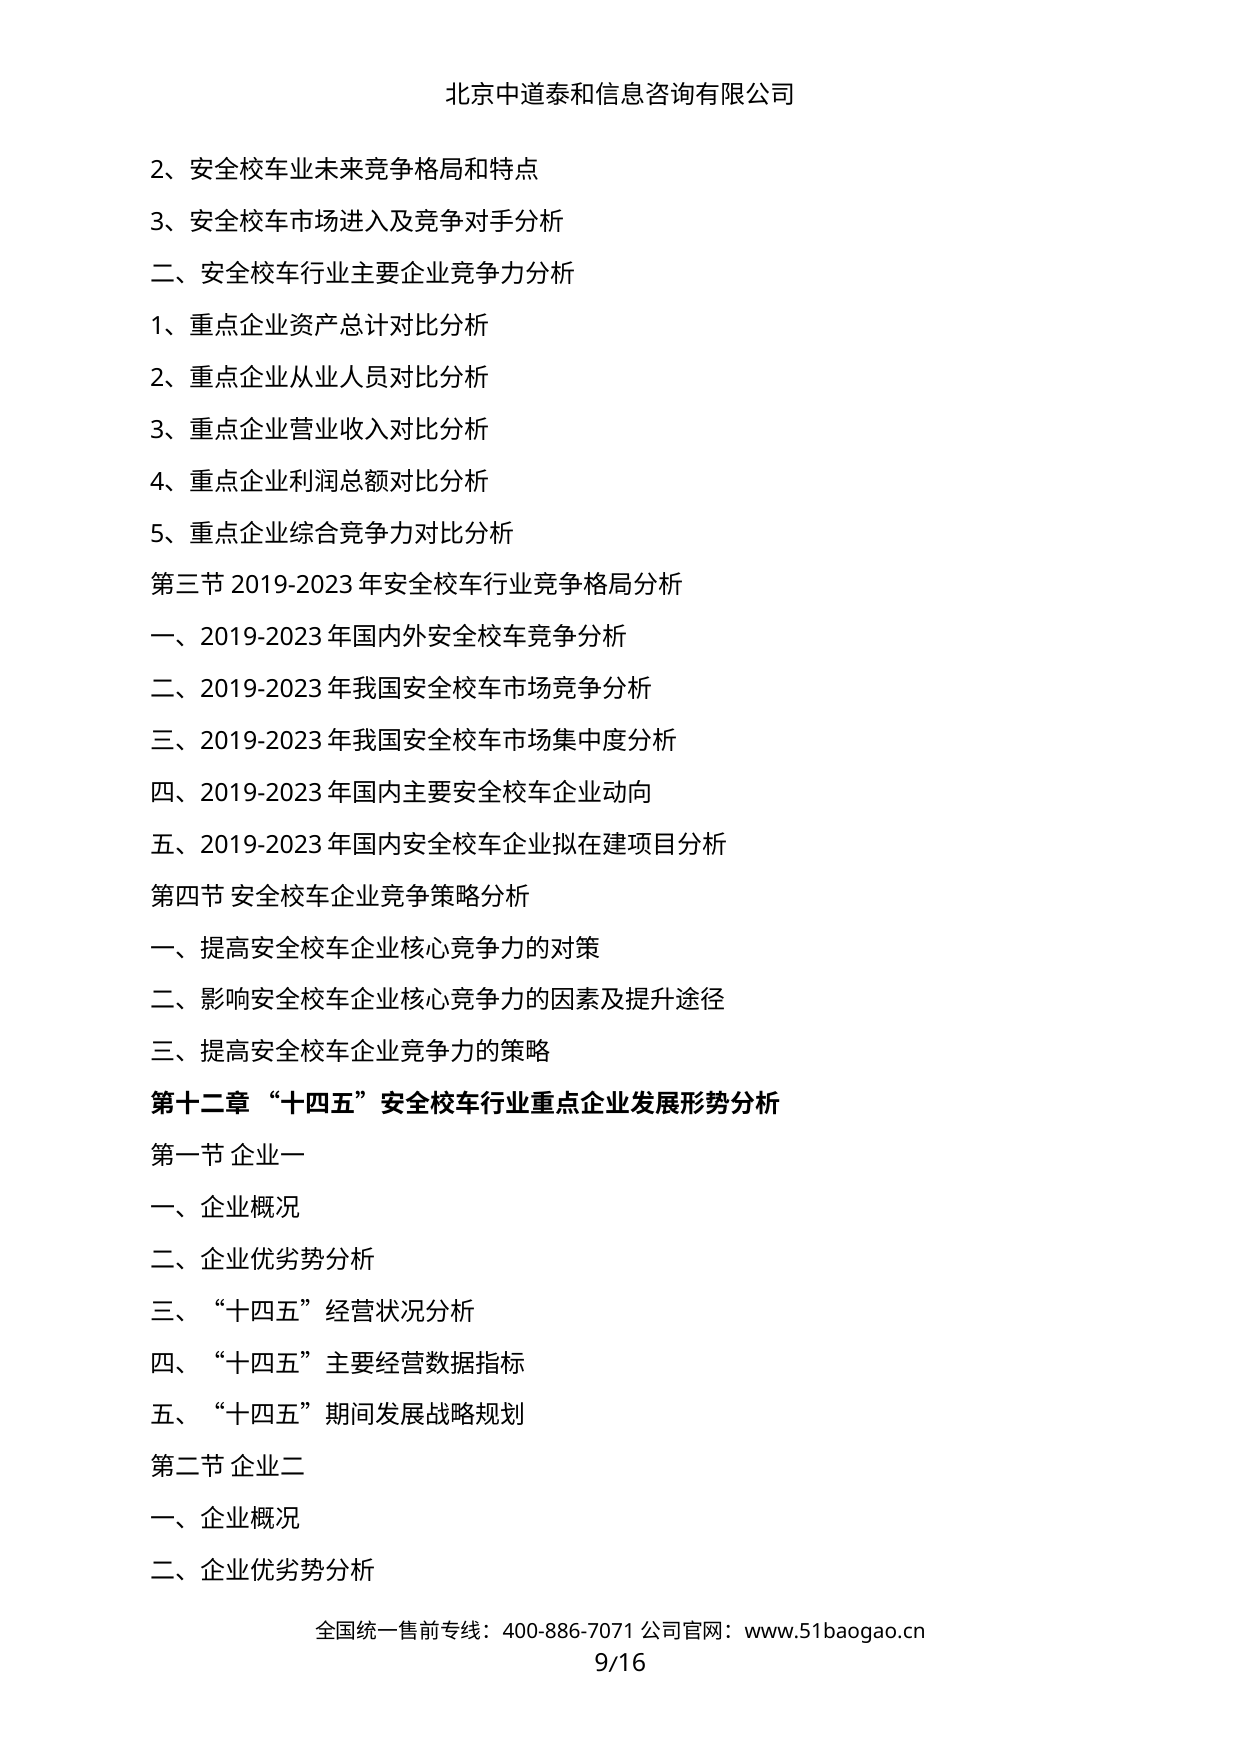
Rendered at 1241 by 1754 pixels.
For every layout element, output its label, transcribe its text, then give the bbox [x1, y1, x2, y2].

text 二、2019-2023年我国安全校车市场竞争分析 [150, 669, 1090, 705]
text 5、重点企业综合竞争力对比分析 [150, 513, 1090, 549]
text 三、“十四五”经营状况分析 [150, 1291, 1090, 1327]
text 3、安全校车市场进入及竞争对手分析 [150, 202, 1090, 238]
text 一、提高安全校车企业核心竞争力的对策 [150, 928, 1090, 964]
text 二、安全校车行业主要企业竞争力分析 [150, 254, 1090, 290]
text 第二节 企业二 [150, 1447, 1090, 1483]
text 一、企业概况 [150, 1499, 1090, 1535]
text 第一节 企业一 [150, 1136, 1090, 1172]
text 三、提高安全校车企业竞争力的策略 [150, 1032, 1090, 1068]
text 四、“十四五”主要经营数据指标 [150, 1343, 1090, 1379]
text 三、2019-2023年我国安全校车市场集中度分析 [150, 721, 1090, 757]
text 二、企业优劣势分析 [150, 1551, 1090, 1587]
text 3、重点企业营业收入对比分析 [150, 409, 1090, 446]
text 一、企业概况 [150, 1187, 1090, 1224]
text 五、2019-2023年国内安全校车企业拟在建项目分析 [150, 824, 1090, 861]
text 二、企业优劣势分析 [150, 1239, 1090, 1276]
text 4、重点企业利润总额对比分析 [150, 461, 1090, 497]
text 第十二章 “十四五”安全校车行业重点企业发展形势分析 [150, 1084, 1090, 1120]
text 第四节 安全校车企业竞争策略分析 [150, 876, 1090, 912]
text 第三节 2019-2023年安全校车行业竞争格局分析 [150, 565, 1090, 601]
text 一、2019-2023年国内外安全校车竞争分析 [150, 617, 1090, 653]
text 五、“十四五”期间发展战略规划 [150, 1395, 1090, 1431]
text 四、2019-2023年国内主要安全校车企业动向 [150, 772, 1090, 809]
text 2、重点企业从业人员对比分析 [150, 357, 1090, 394]
text 二、影响安全校车企业核心竞争力的因素及提升途径 [150, 980, 1090, 1016]
text 1、重点企业资产总计对比分析 [150, 306, 1090, 342]
text 2、安全校车业未来竞争格局和特点 [150, 150, 1090, 186]
